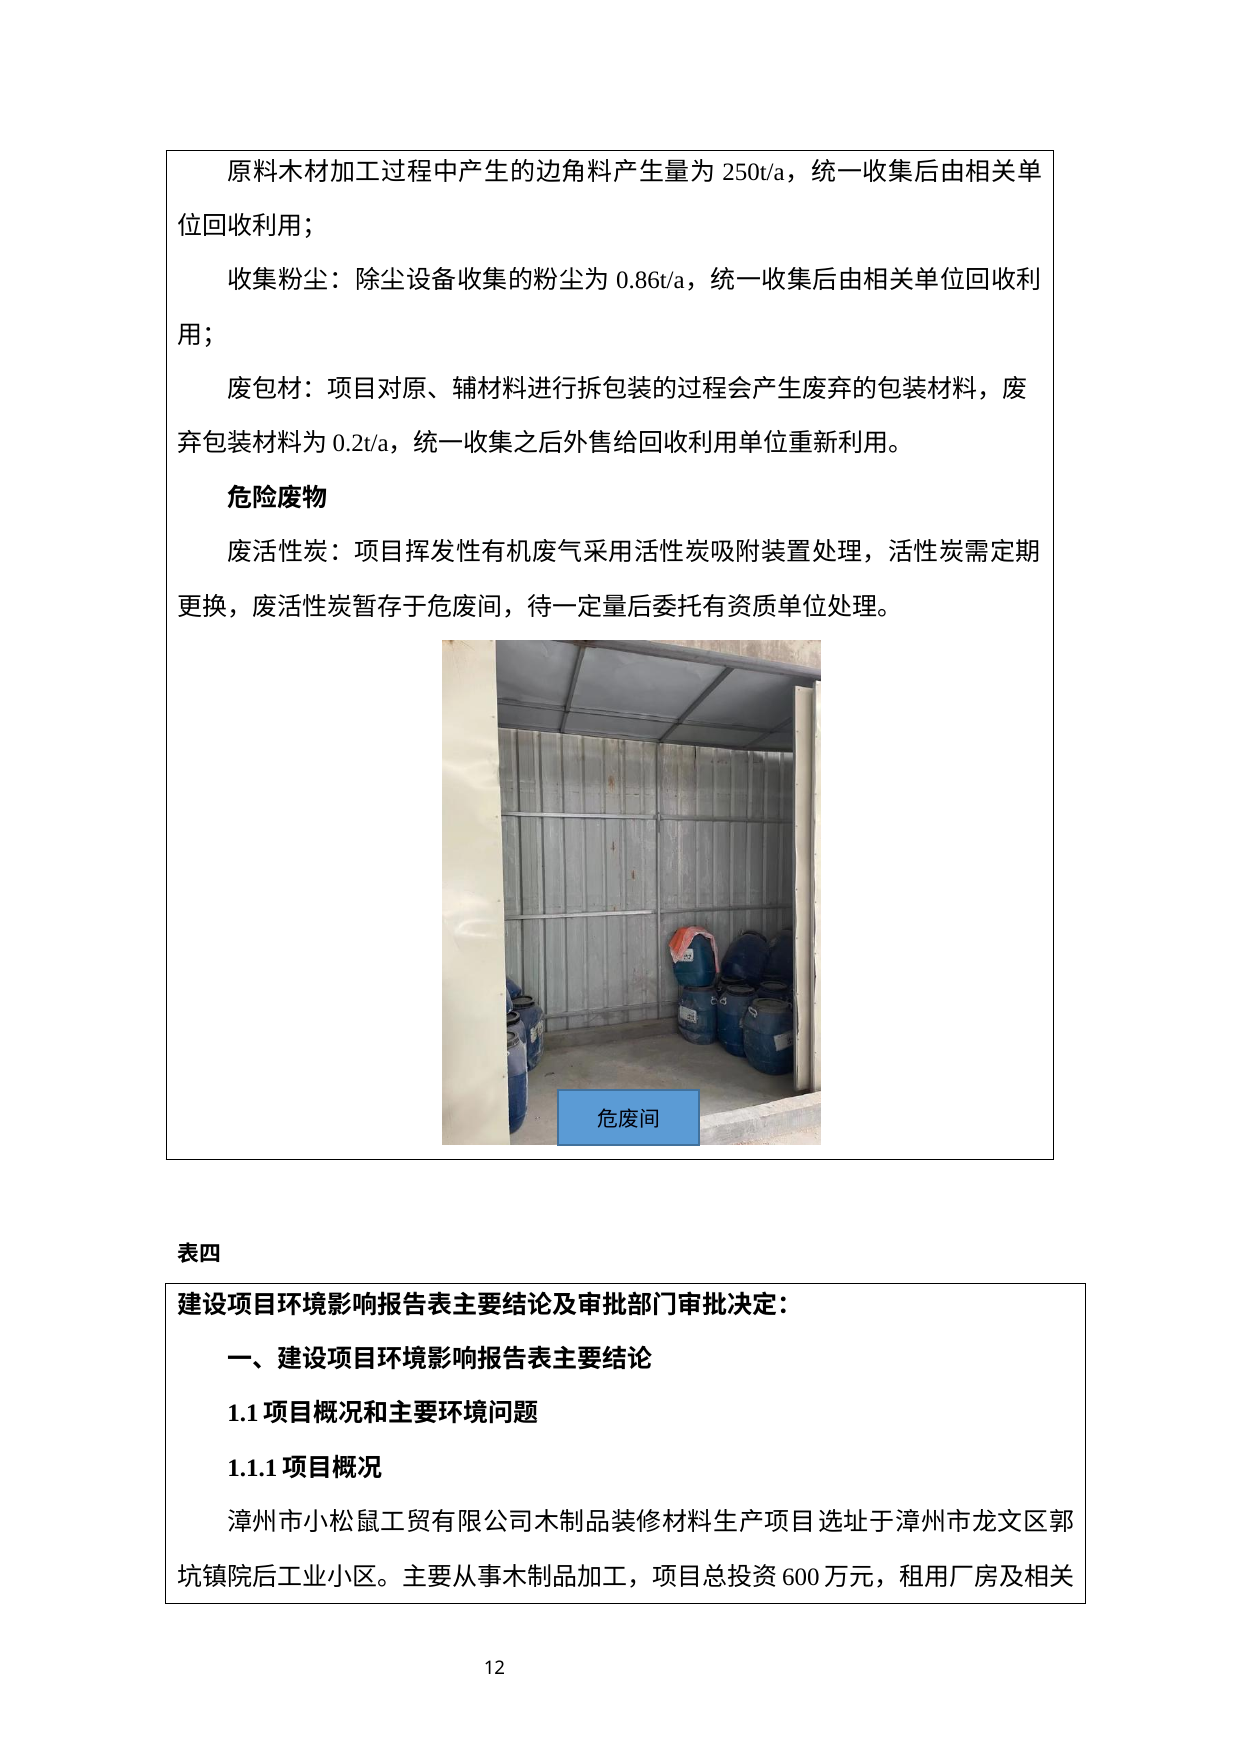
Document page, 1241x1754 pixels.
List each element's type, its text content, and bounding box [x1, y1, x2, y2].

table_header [167, 151, 1053, 1159]
text 表四 [177, 1236, 1090, 1267]
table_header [166, 1284, 1085, 1603]
